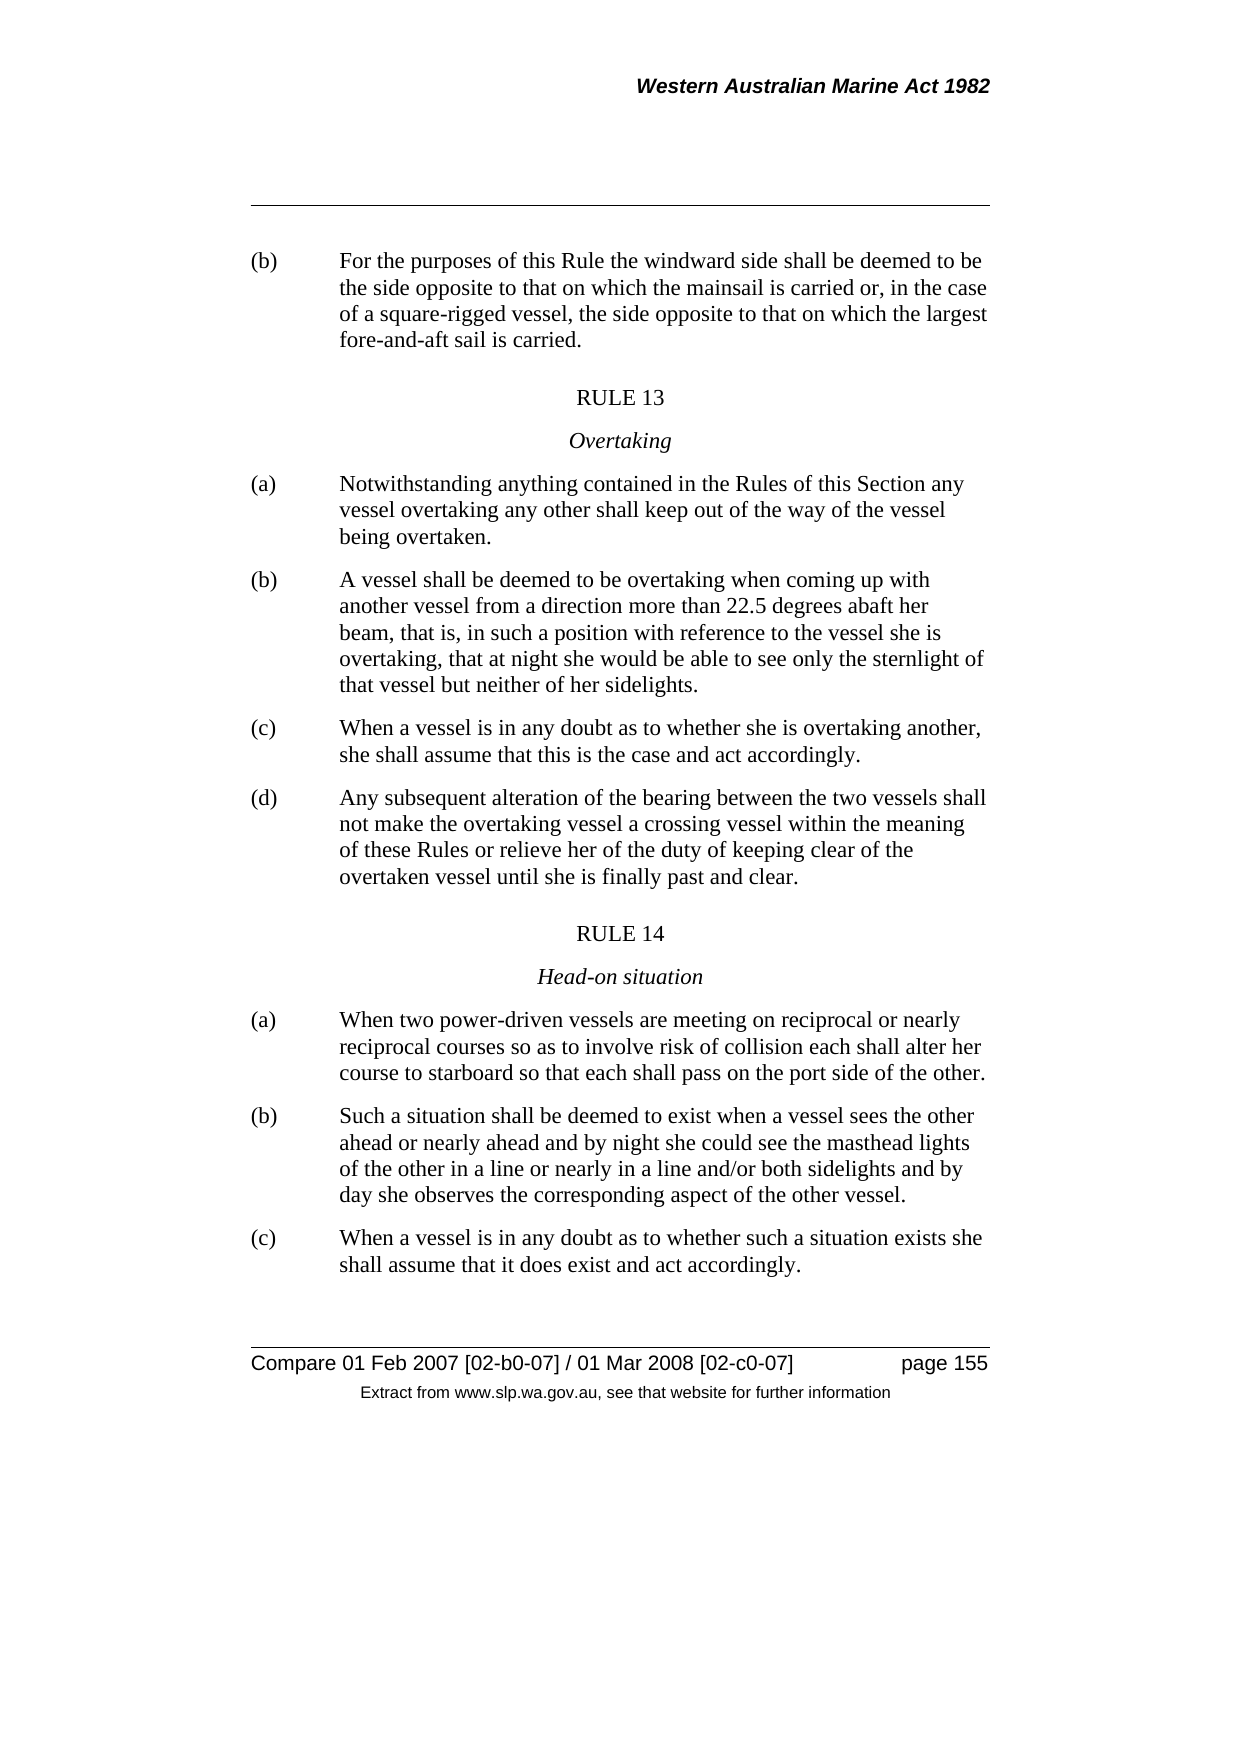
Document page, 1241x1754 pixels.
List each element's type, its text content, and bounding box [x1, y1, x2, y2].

text (c) When a vessel is in any doubt as to whether such a situation exists she shall assume that it does exist and act accordingly. [251, 1224, 990, 1277]
text (b) A vessel shall be deemed to be overtaking when coming up with another vessel from a direction more than 22.5 degrees abaft her beam, that is, in such a position with reference to the vessel she is overtaking, that at night she would be able to see only the sternlight of that vessel but neither of her sidelights. [251, 566, 990, 698]
text (b) For the purposes of this Rule the windward side shall be deemed to be the side opposite to that on which the mainsail is carried or, in the case of a square-rigged vessel, the side opposite to that on which the largest fore-and-aft sail is carried. [251, 247, 990, 353]
text (a) Notwithstanding anything contained in the Rules of this Section any vessel overtaking any other shall keep out of the way of the vessel being overtaken. [251, 470, 990, 549]
subtitle RULE 13 [251, 384, 990, 411]
subtitle Head-on situation [251, 963, 990, 990]
text (c) When a vessel is in any doubt as to whether she is overtaking another, she shall assume that this is the case and act accordingly. [251, 714, 990, 767]
text (d) Any subsequent alteration of the bearing between the two vessels shall not make the overtaking vessel a crossing vessel within the meaning of these Rules or relieve her of the duty of keeping clear of the overtaken vessel until she is finally past and clear. [251, 784, 990, 889]
text (b) Such a situation shall be deemed to exist when a vessel sees the other ahead or nearly ahead and by night she could see the masthead lights of the other in a line or nearly in a line and/or both sidelights and by day she observes the corresponding aspect of the other vessel. [251, 1102, 990, 1208]
subtitle Overtaking [251, 427, 990, 453]
subtitle RULE 14 [251, 920, 990, 947]
text (a) When two power-driven vessels are meeting on reciprocal or nearly reciprocal courses so as to involve risk of collision each shall alter her course to starboard so that each shall pass on the port side of the other. [251, 1006, 990, 1086]
